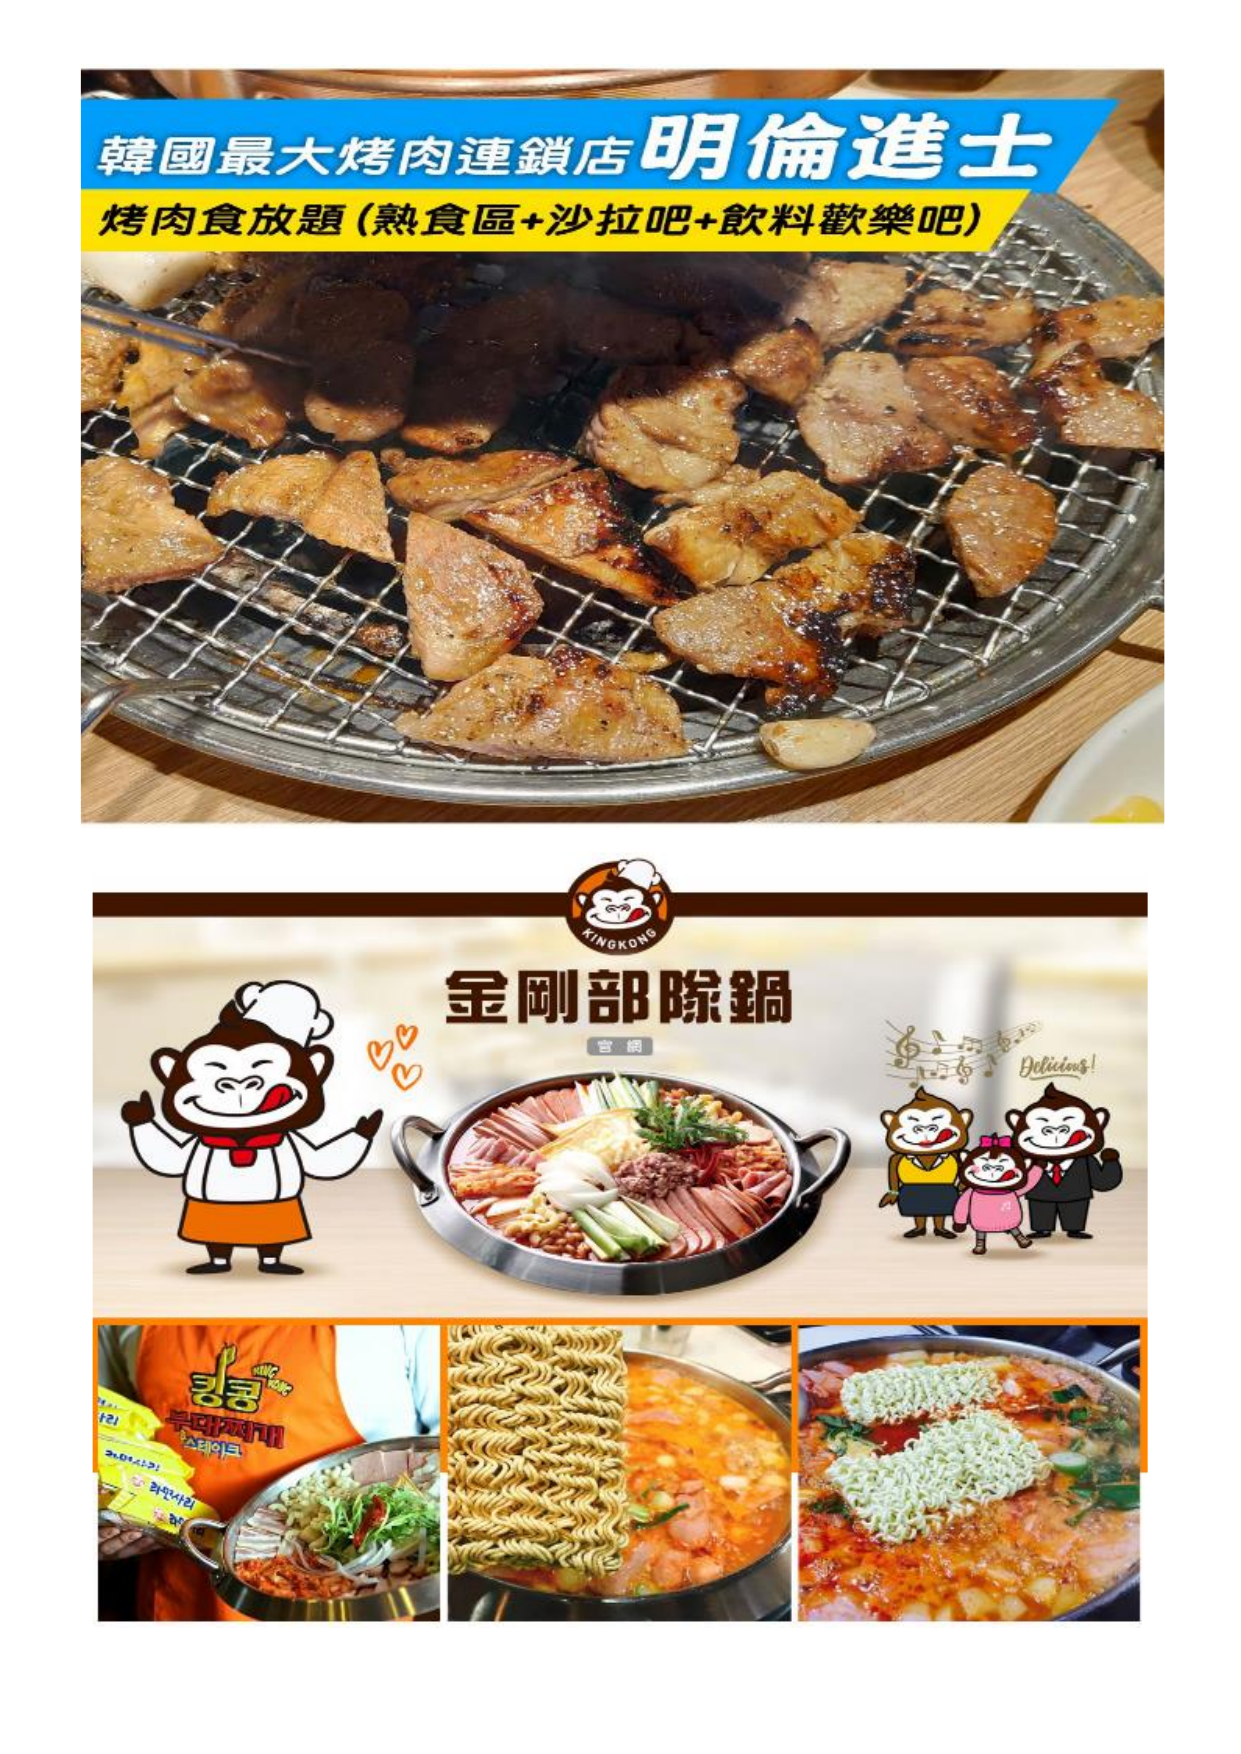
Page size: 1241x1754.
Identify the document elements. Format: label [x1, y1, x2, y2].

picture [80, 64, 1165, 829]
picture [92, 852, 1148, 1628]
table_header [71, 55, 1169, 1687]
